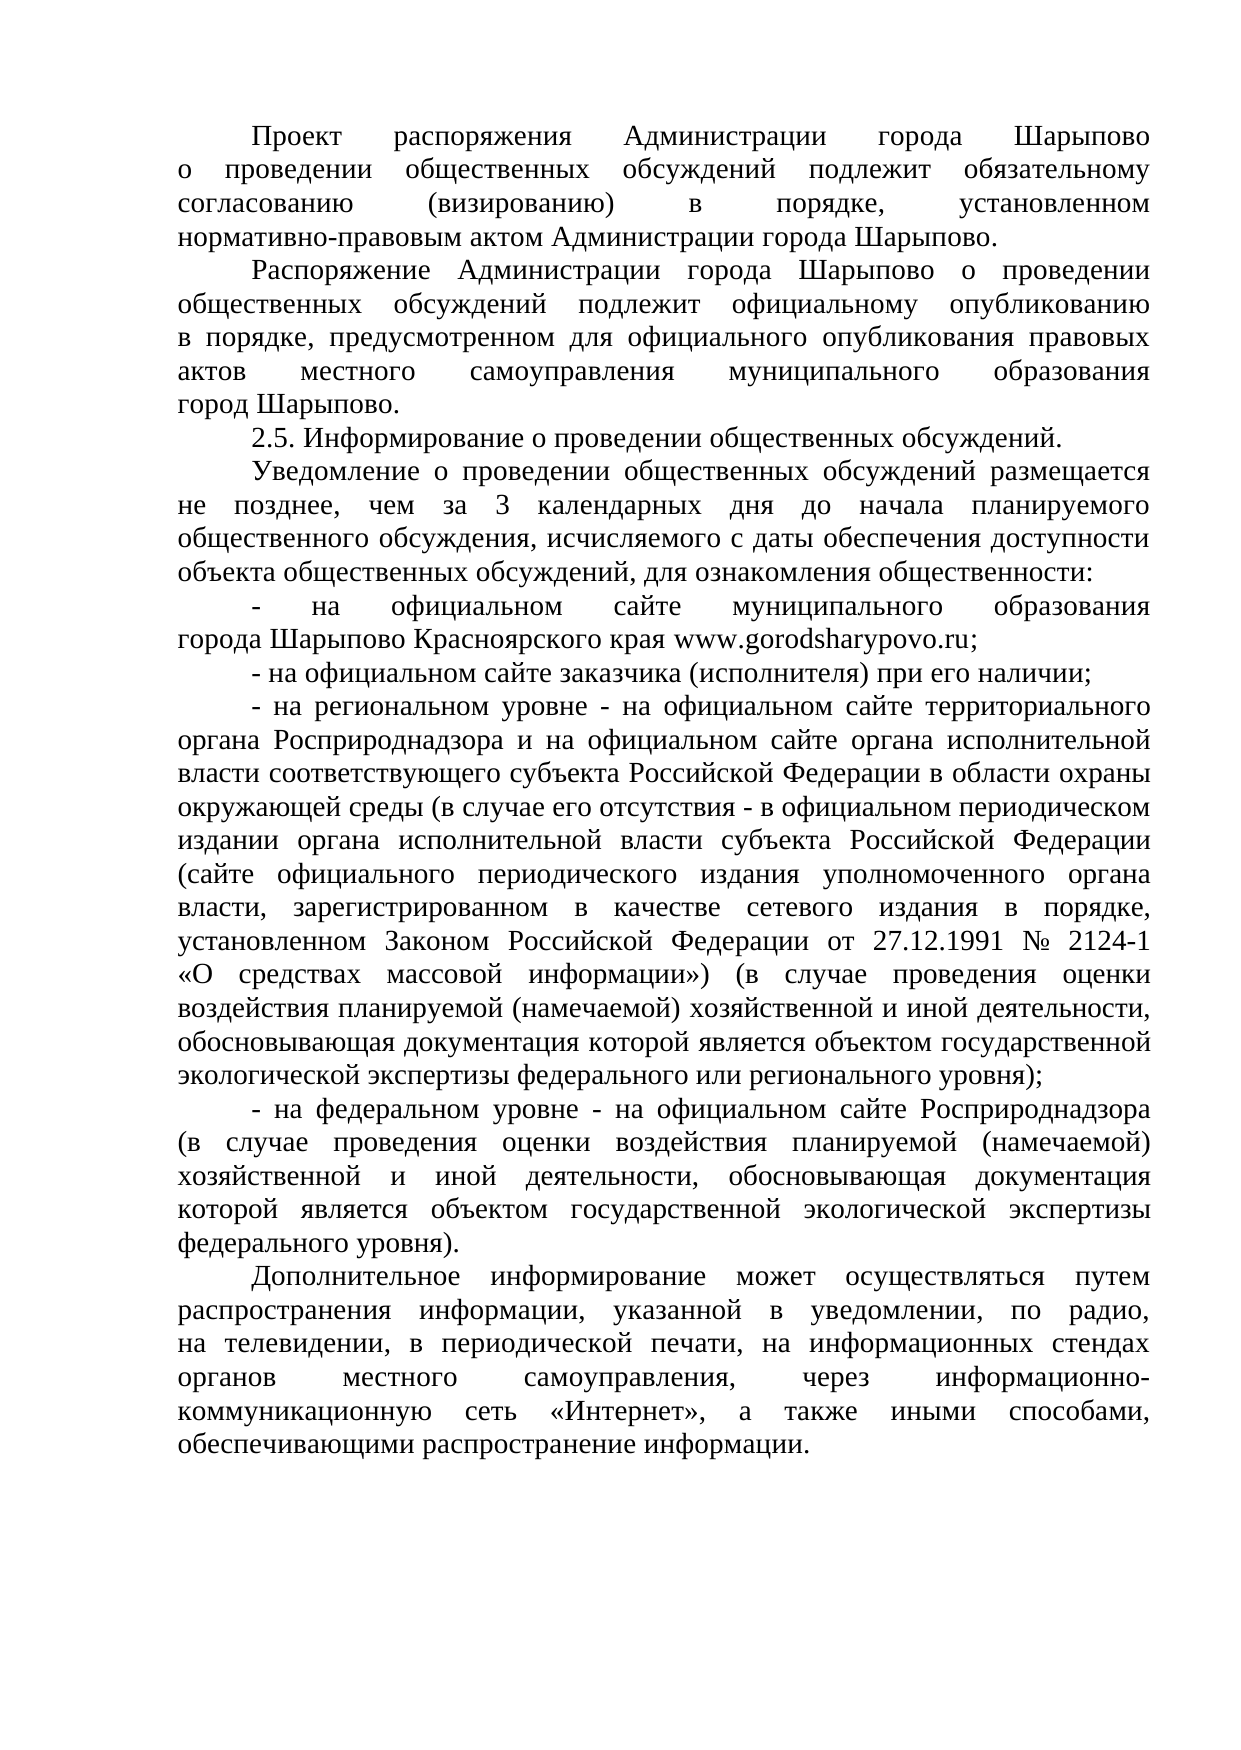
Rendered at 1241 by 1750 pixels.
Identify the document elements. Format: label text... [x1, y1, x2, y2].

text Распоряжение Администрации города Шарыпово о проведении общественных обсуждений подлежит официальному опубликованию в порядке, предусмотренном для официального опубликования правовых актов местного самоуправления муниципального образования город Шарыпово. [177, 252, 1152, 420]
text - на региональном уровне - на официальном сайте территориального органа Росприроднадзора и на официальном сайте органа исполнительной власти соответствующего субъекта Российской Федерации в области охраны окружающей среды (в случае его отсутствия - в официальном периодическом издании органа исполнительной власти субъекта Российской Федерации (сайте официального периодического издания уполномоченного органа власти, зарегистрированном в качестве сетевого издания в порядке, установленном Законом Российской Федерации от 27.12.1991 № 2124-1 «О средствах массовой информации») (в случае проведения оценки воздействия планируемой (намечаемой) хозяйственной и иной деятельности, обосновывающая документация которой является объектом государственной экологической экспертизы федерального или регионального уровня); [177, 688, 1152, 1091]
text 2.5. Информирование о проведении общественных обсуждений. [177, 420, 1152, 453]
text Уведомление о проведении общественных обсуждений размещается не позднее, чем за 3 календарных дня до начала планируемого общественного обсуждения, исчисляемого с даты обеспечения доступности объекта общественных обсуждений, для ознакомления общественности: [177, 453, 1152, 588]
text Проект распоряжения Администрации города Шарыпово о проведении общественных обсуждений подлежит обязательному согласованию (визированию) в порядке, установленном нормативно-правовым актом Администрации города Шарыпово. [177, 118, 1152, 252]
text - на официальном сайте заказчика (исполнителя) при его наличии; [177, 655, 1152, 688]
text - на официальном сайте муниципального образования города Шарыпово Красноярского края www.gorodsharypovo.ru; [177, 588, 1152, 655]
text - на федеральном уровне - на официальном сайте Росприроднадзора (в случае проведения оценки воздействия планируемой (намечаемой) хозяйственной и иной деятельности, обосновывающая документация которой является объектом государственной экологической экспертизы федерального уровня). [177, 1091, 1152, 1258]
text Дополнительное информирование может осуществляться путем распространения информации, указанной в уведомлении, по радио, на телевидении, в периодической печати, на информационных стендах органов местного самоуправления, через информационно-коммуникационную сеть «Интернет», а также иными способами, обеспечивающими распространение информации. [177, 1258, 1152, 1460]
